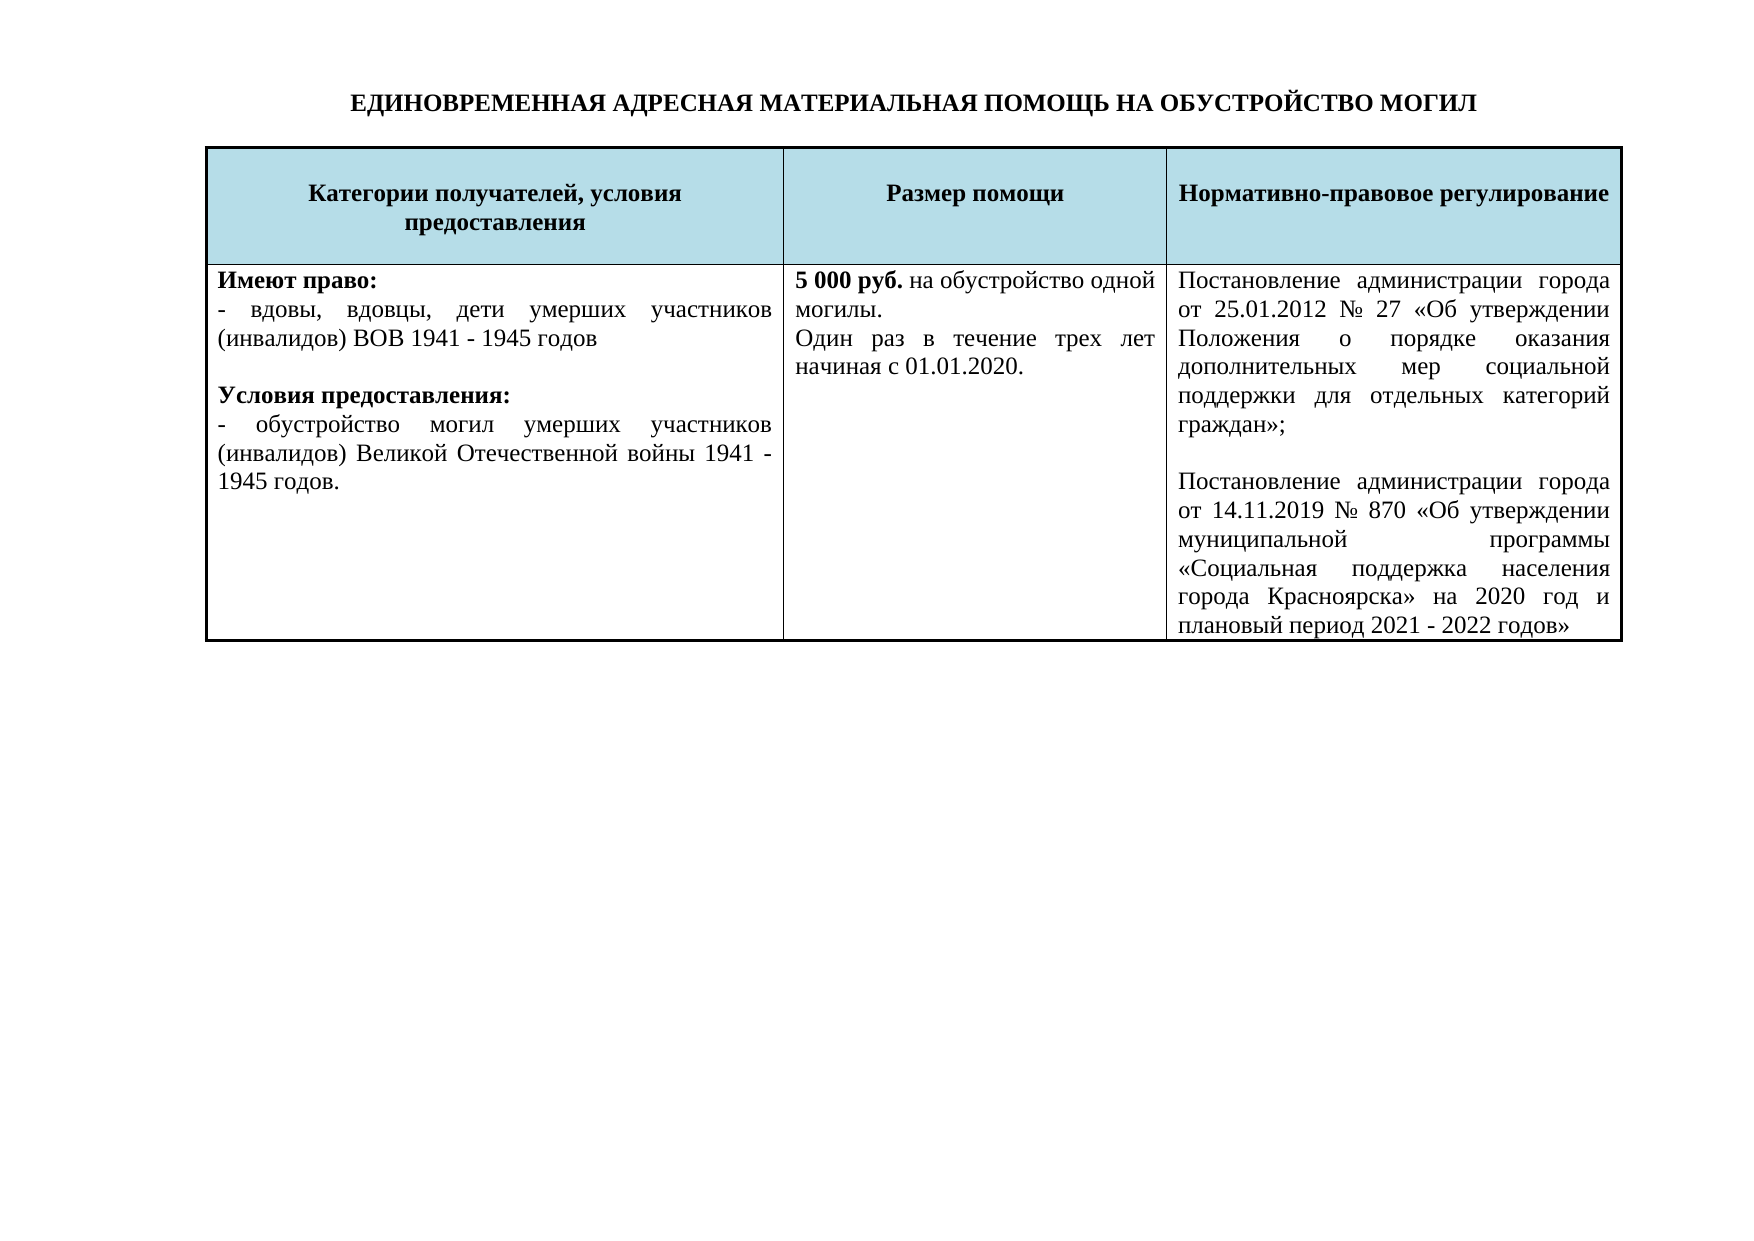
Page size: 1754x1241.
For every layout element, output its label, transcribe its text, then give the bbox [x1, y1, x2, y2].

table_header Нормативно-правовое регулирование [1167, 149, 1620, 264]
table_cell Постановление администрации города от 25.01.2012 № 27 «Об утверждении Положения о порядке оказания дополнительных мер социальной поддержки для отдельных категорий граждан»; Постановление администрации города от 14.11.2019 № 870 «Об утверждении муниципальной программы «Социальная поддержка населения города Красноярска» на 2020 год и плановый период 2021 - 2022 годов» [1167, 265, 1620, 639]
table_cell Имеют право: - вдовы, вдовцы, дети умерших участников (инвалидов) ВОВ 1941 - 1945 годов Условия предоставления: - обустройство могил умерших участников (инвалидов) Великой Отечественной войны 1941 - 1945 годов. [208, 265, 783, 639]
table_cell 5 000 руб. на обустройство одной могилы. Один раз в течение трех лет начиная с 01.01.2020. [784, 265, 1166, 639]
table_header Категории получателей, условия предоставления [208, 149, 783, 264]
table_header Размер помощи [784, 149, 1166, 264]
text ЕДИНОВРЕМЕННАЯ АДРЕСНАЯ МАТЕРИАЛЬНАЯ ПОМОЩЬ НА ОБУСТРОЙСТВО МОГИЛ [118, 88, 1709, 117]
